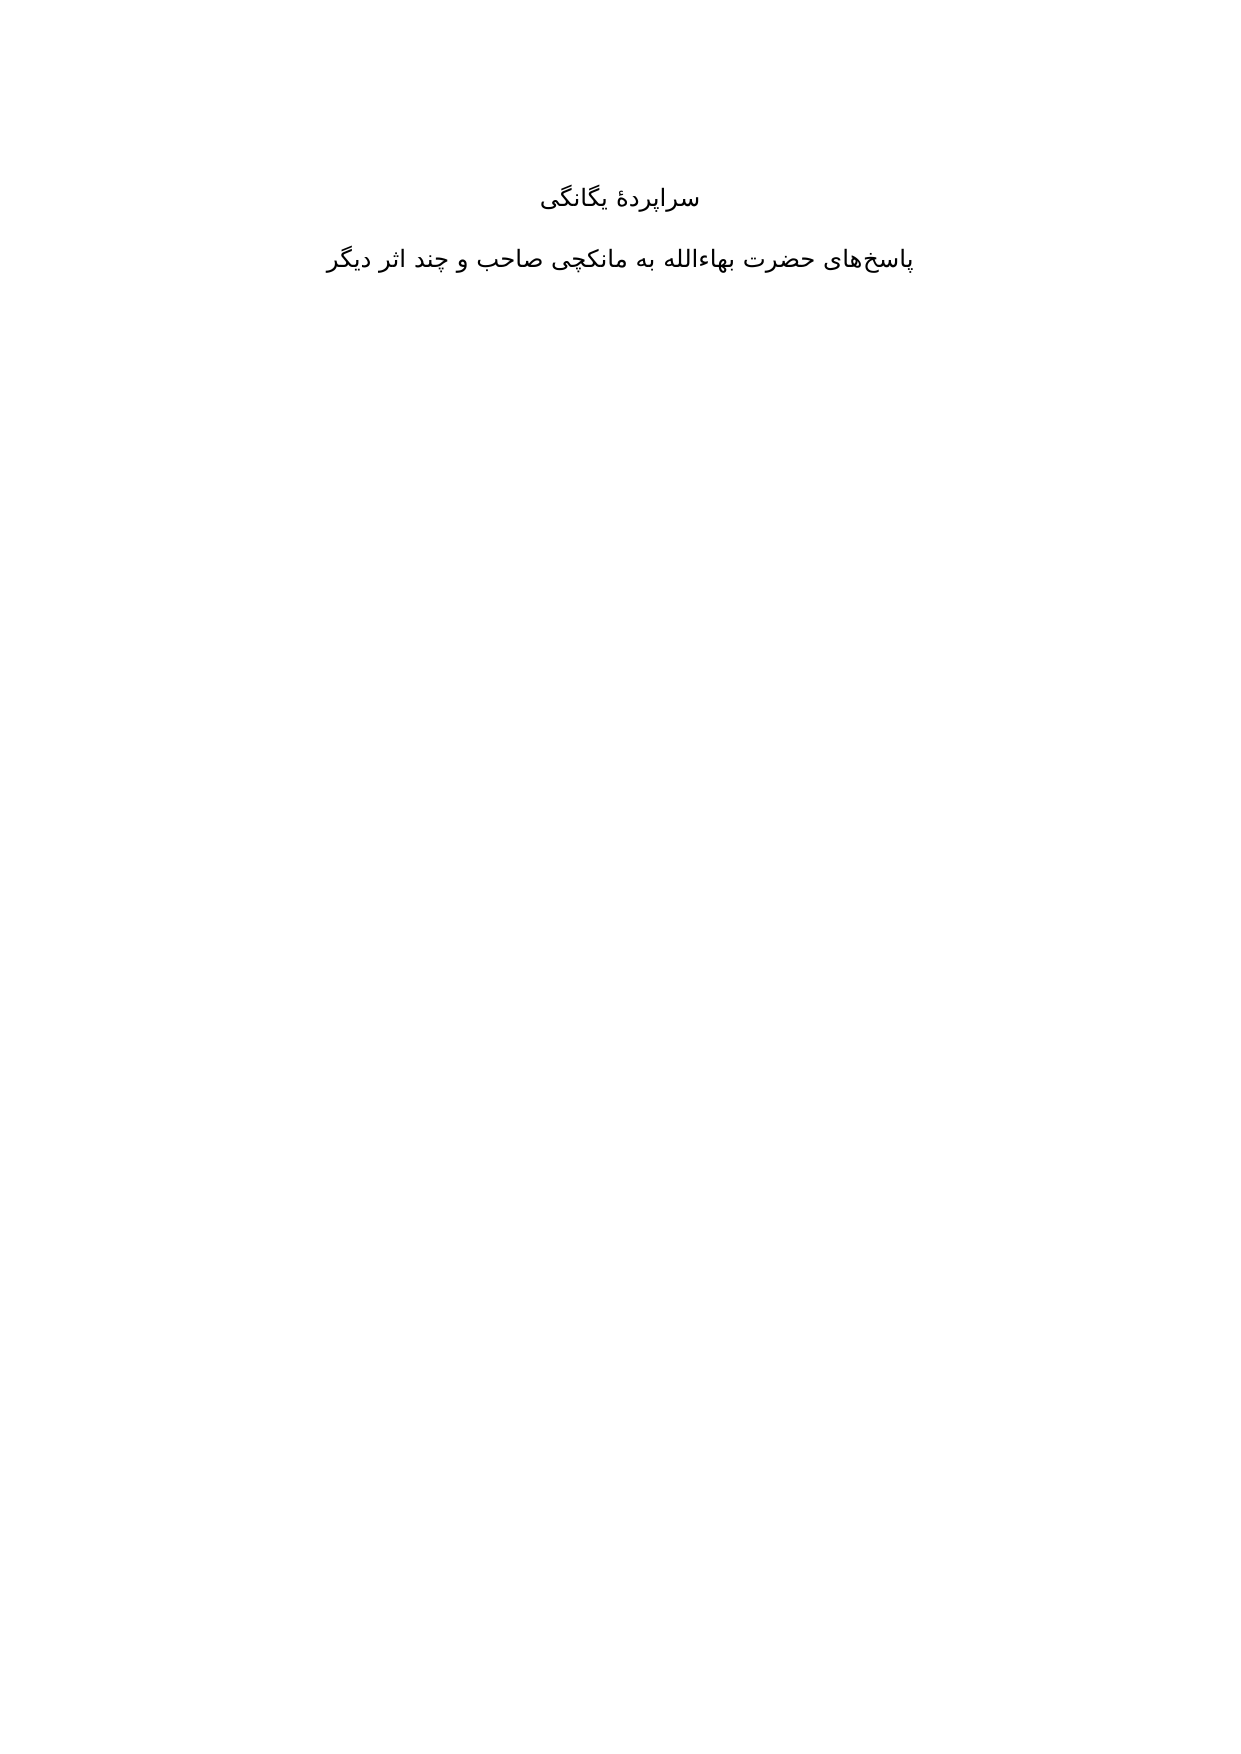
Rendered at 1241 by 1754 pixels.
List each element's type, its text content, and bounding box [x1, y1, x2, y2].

text پاسخ‌های حضرت بهاءالله به مانکچی صاحب و چند اثر دیگر [150, 245, 1090, 273]
text سراپردۀ یگانگی [150, 184, 1090, 212]
